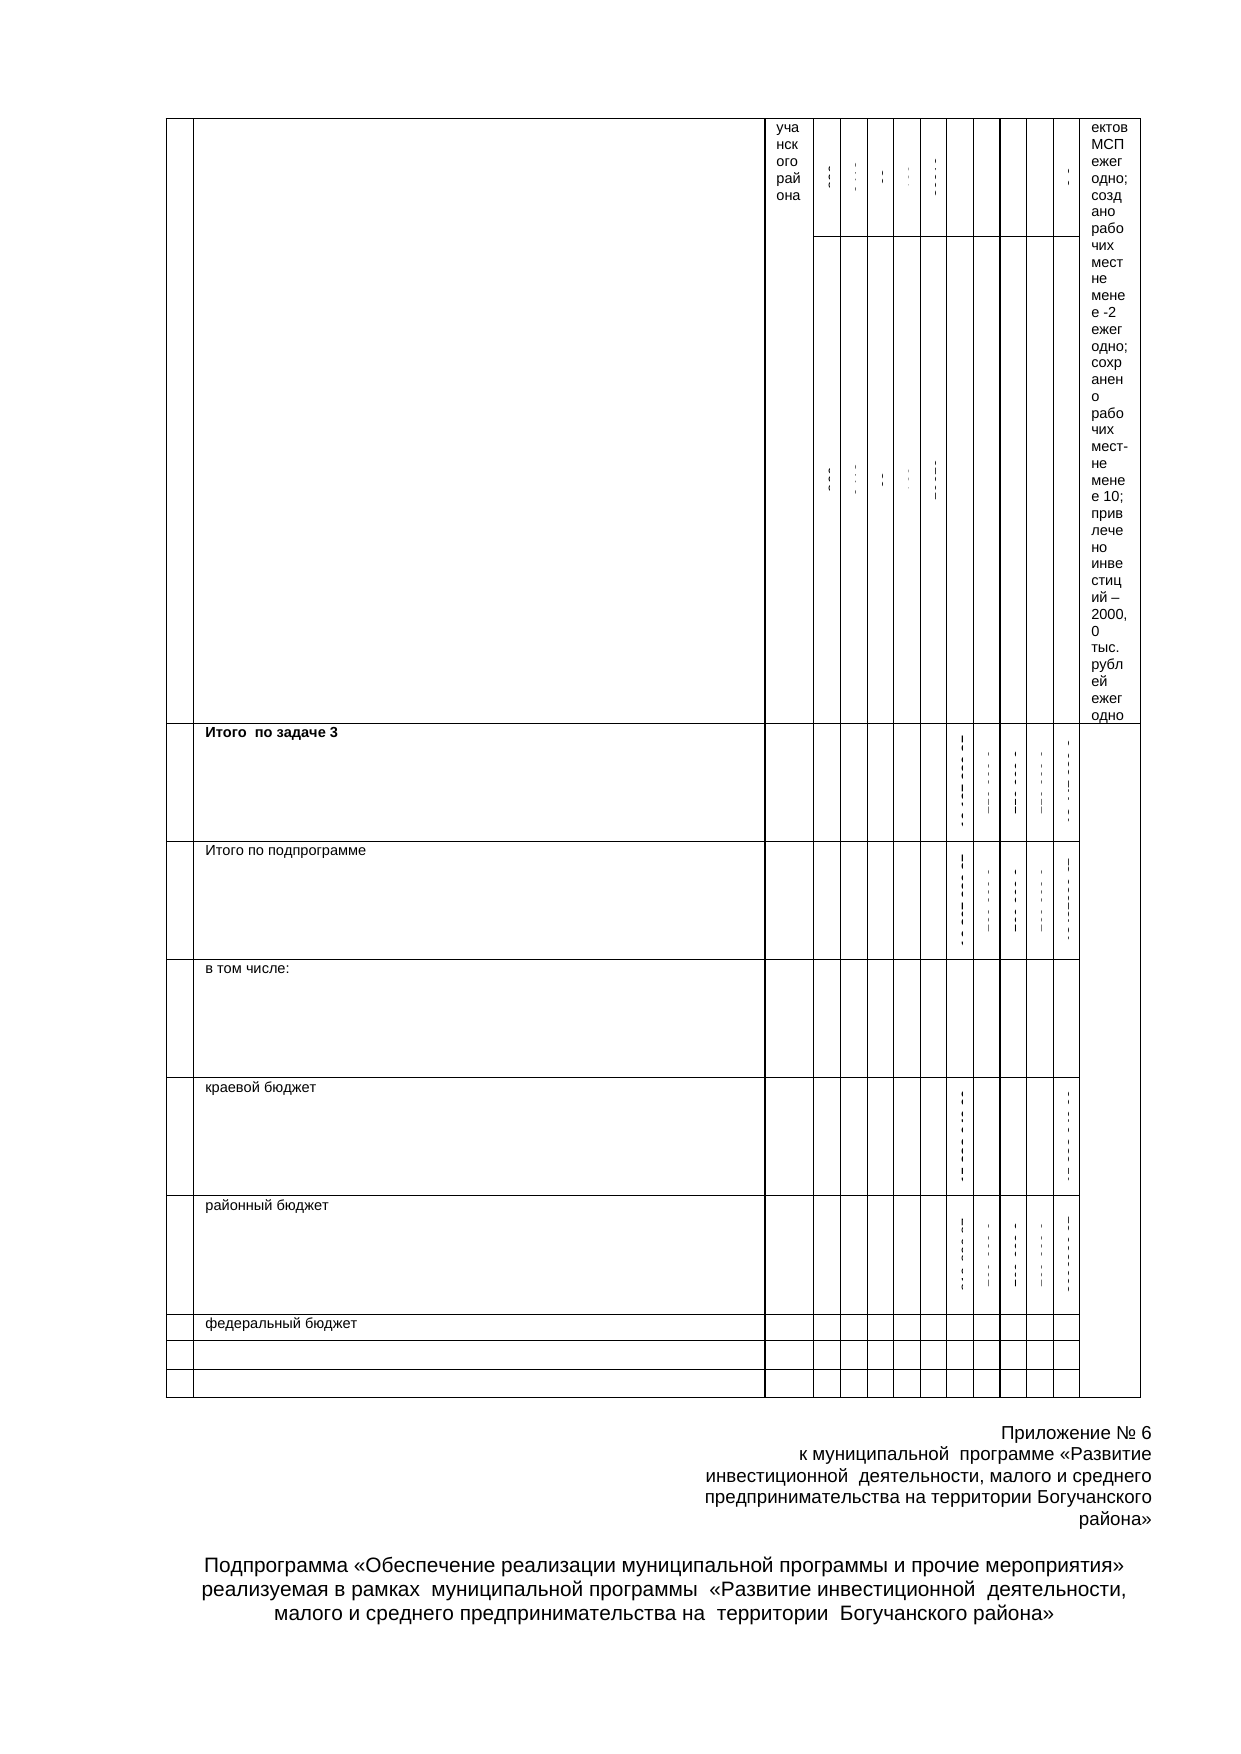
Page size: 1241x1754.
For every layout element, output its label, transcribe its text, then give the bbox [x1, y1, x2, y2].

table_cell 0412 [841, 237, 867, 723]
table_cell [814, 1341, 840, 1369]
table_cell 16 197 936,87 [947, 724, 973, 841]
table_cell [167, 1196, 193, 1313]
table_cell 80010 [921, 119, 946, 236]
table_cell [894, 1315, 920, 1339]
table_cell Итого по подпрограмме [194, 842, 764, 959]
table_cell [814, 724, 840, 841]
table_cell [841, 960, 867, 1077]
table_cell [868, 1341, 893, 1369]
table_cell [868, 1196, 893, 1313]
table_cell - [974, 1315, 999, 1339]
table_cell [1001, 1370, 1026, 1397]
table_cell в том числе: [194, 960, 764, 1077]
table_cell [1080, 724, 1140, 1397]
text к муниципальной программе «Развитие инвестиционной деятельности, малого и среднего предпринимательства на территории Богучанского района» [679, 1443, 1152, 1529]
table_cell [1001, 1341, 1026, 1369]
table_cell федеральный бюджет [194, 1315, 764, 1339]
table_cell [841, 1078, 867, 1195]
table_cell [921, 960, 946, 1077]
table_cell [1054, 1370, 1079, 1397]
table_cell [894, 1370, 920, 1397]
table_cell [894, 1196, 920, 1313]
table_cell 100 [894, 237, 920, 723]
table_cell [1001, 960, 1026, 1077]
table_cell [766, 1341, 813, 1369]
table_cell - [974, 1078, 999, 1195]
table_cell 760 000,0 [974, 1196, 999, 1313]
table_cell 0,0 [1054, 119, 1079, 236]
table_cell 16 207 936,87 [947, 842, 973, 959]
table_cell [167, 1370, 193, 1397]
table_cell 760 000,0 [1001, 1196, 1026, 1313]
table_cell 806 [814, 119, 840, 236]
table_cell [921, 842, 946, 959]
table_cell краевой бюджет [194, 1078, 764, 1195]
table_cell [894, 842, 920, 959]
table_cell 750 000,0 [1027, 724, 1053, 841]
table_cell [1080, 119, 1140, 723]
table_cell [1001, 237, 1026, 723]
table_cell [921, 1341, 946, 1369]
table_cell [194, 119, 764, 723]
table_cell [814, 960, 840, 1077]
table_cell [921, 1078, 946, 1195]
table_cell 750 000,0 [1001, 724, 1026, 841]
table_cell [766, 1196, 813, 1313]
text Приложение № 6 [679, 1422, 1152, 1443]
table_cell 760 000,0 [1027, 1196, 1053, 1313]
table_cell 3.6 [167, 119, 193, 723]
table_cell 08 [868, 237, 893, 723]
table_cell - [947, 1315, 973, 1339]
table_cell 15 388 040,00 [947, 1078, 973, 1195]
table_cell [167, 1078, 193, 1195]
table_cell [974, 1370, 999, 1397]
table_cell [766, 1078, 813, 1195]
table_cell [894, 1341, 920, 1369]
table_cell [868, 1078, 893, 1195]
table_cell [167, 724, 193, 841]
table_cell - [1027, 1315, 1053, 1339]
table_cell [814, 1196, 840, 1313]
table_cell [868, 1315, 893, 1339]
table_cell - [1027, 1078, 1053, 1195]
table_cell [894, 1078, 920, 1195]
table_cell [766, 1315, 813, 1339]
table_cell [868, 1370, 893, 1397]
table_cell [1054, 237, 1079, 723]
table_cell [1054, 1341, 1079, 1369]
table_cell [766, 724, 813, 841]
table_cell 760 000,0 [974, 842, 999, 959]
table_cell [974, 1341, 999, 1369]
table_cell [167, 842, 193, 959]
table_cell [1027, 1341, 1053, 1369]
table_cell районный бюджет [194, 1196, 764, 1313]
table_cell [1054, 960, 1079, 1077]
table_cell [894, 960, 920, 1077]
table_cell [167, 1315, 193, 1339]
table_cell [1027, 1370, 1053, 1397]
table_cell [1027, 237, 1053, 723]
table_cell [921, 1196, 946, 1313]
table_cell [841, 1341, 867, 1369]
table_cell 100 [894, 119, 920, 236]
table_cell [868, 960, 893, 1077]
table_cell 806 [814, 237, 840, 723]
table_cell [841, 1370, 867, 1397]
table_cell [167, 1341, 193, 1369]
table_cell [194, 1341, 764, 1369]
table_cell [1027, 960, 1053, 1077]
table_cell 18 447 936,9 [1054, 724, 1079, 841]
table_cell [894, 724, 920, 841]
table_cell 18487936,87 [1054, 842, 1079, 959]
table_cell [947, 1341, 973, 1369]
table_cell 760 000,0 [1001, 842, 1026, 959]
table_cell [1001, 119, 1026, 236]
table_cell [921, 1315, 946, 1339]
table_cell [868, 724, 893, 841]
table_cell 08 [868, 119, 893, 236]
table_cell 819 896,87 [947, 1196, 973, 1313]
table_cell 750 000,0 [974, 724, 999, 841]
table_cell [947, 960, 973, 1077]
table_cell [841, 1315, 867, 1339]
table_cell [868, 842, 893, 959]
table_cell [814, 1078, 840, 1195]
table_cell [974, 960, 999, 1077]
table_cell [947, 237, 973, 723]
table_cell [974, 119, 999, 236]
table_cell [947, 1370, 973, 1397]
table_cell [921, 724, 946, 841]
table_cell [766, 842, 813, 959]
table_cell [766, 119, 813, 723]
table_cell [841, 724, 867, 841]
table_cell - [1001, 1078, 1026, 1195]
table_cell [194, 1370, 764, 1397]
table_cell [841, 1196, 867, 1313]
table_cell 76070 [921, 237, 946, 723]
table_cell [947, 119, 973, 236]
table_cell [766, 960, 813, 1077]
table_cell [814, 1315, 840, 1339]
table_cell 0412 [841, 119, 867, 236]
table_cell - [1001, 1315, 1026, 1339]
table_cell [766, 1370, 813, 1397]
table_cell [814, 1370, 840, 1397]
table_cell [841, 842, 867, 959]
table_cell 3099896,87 [1054, 1196, 1079, 1313]
table_cell 15 388 040,00 [1054, 1078, 1079, 1195]
table_cell [167, 960, 193, 1077]
text Подпрограмма «Обеспечение реализации муниципальной программы и прочие мероприятия» реализуемая в рамках муниципальной программы «Развитие инвестиционной деятельности, малого и среднего предпринимательства на территории Богучанского района» [177, 1553, 1152, 1625]
table_cell Итого по задаче 3 [194, 724, 764, 841]
table_cell [921, 1370, 946, 1397]
table_cell [974, 237, 999, 723]
table_cell [814, 842, 840, 959]
table_cell - [1054, 1315, 1079, 1339]
table_cell [1027, 119, 1053, 236]
table_cell 760 000,0 [1027, 842, 1053, 959]
